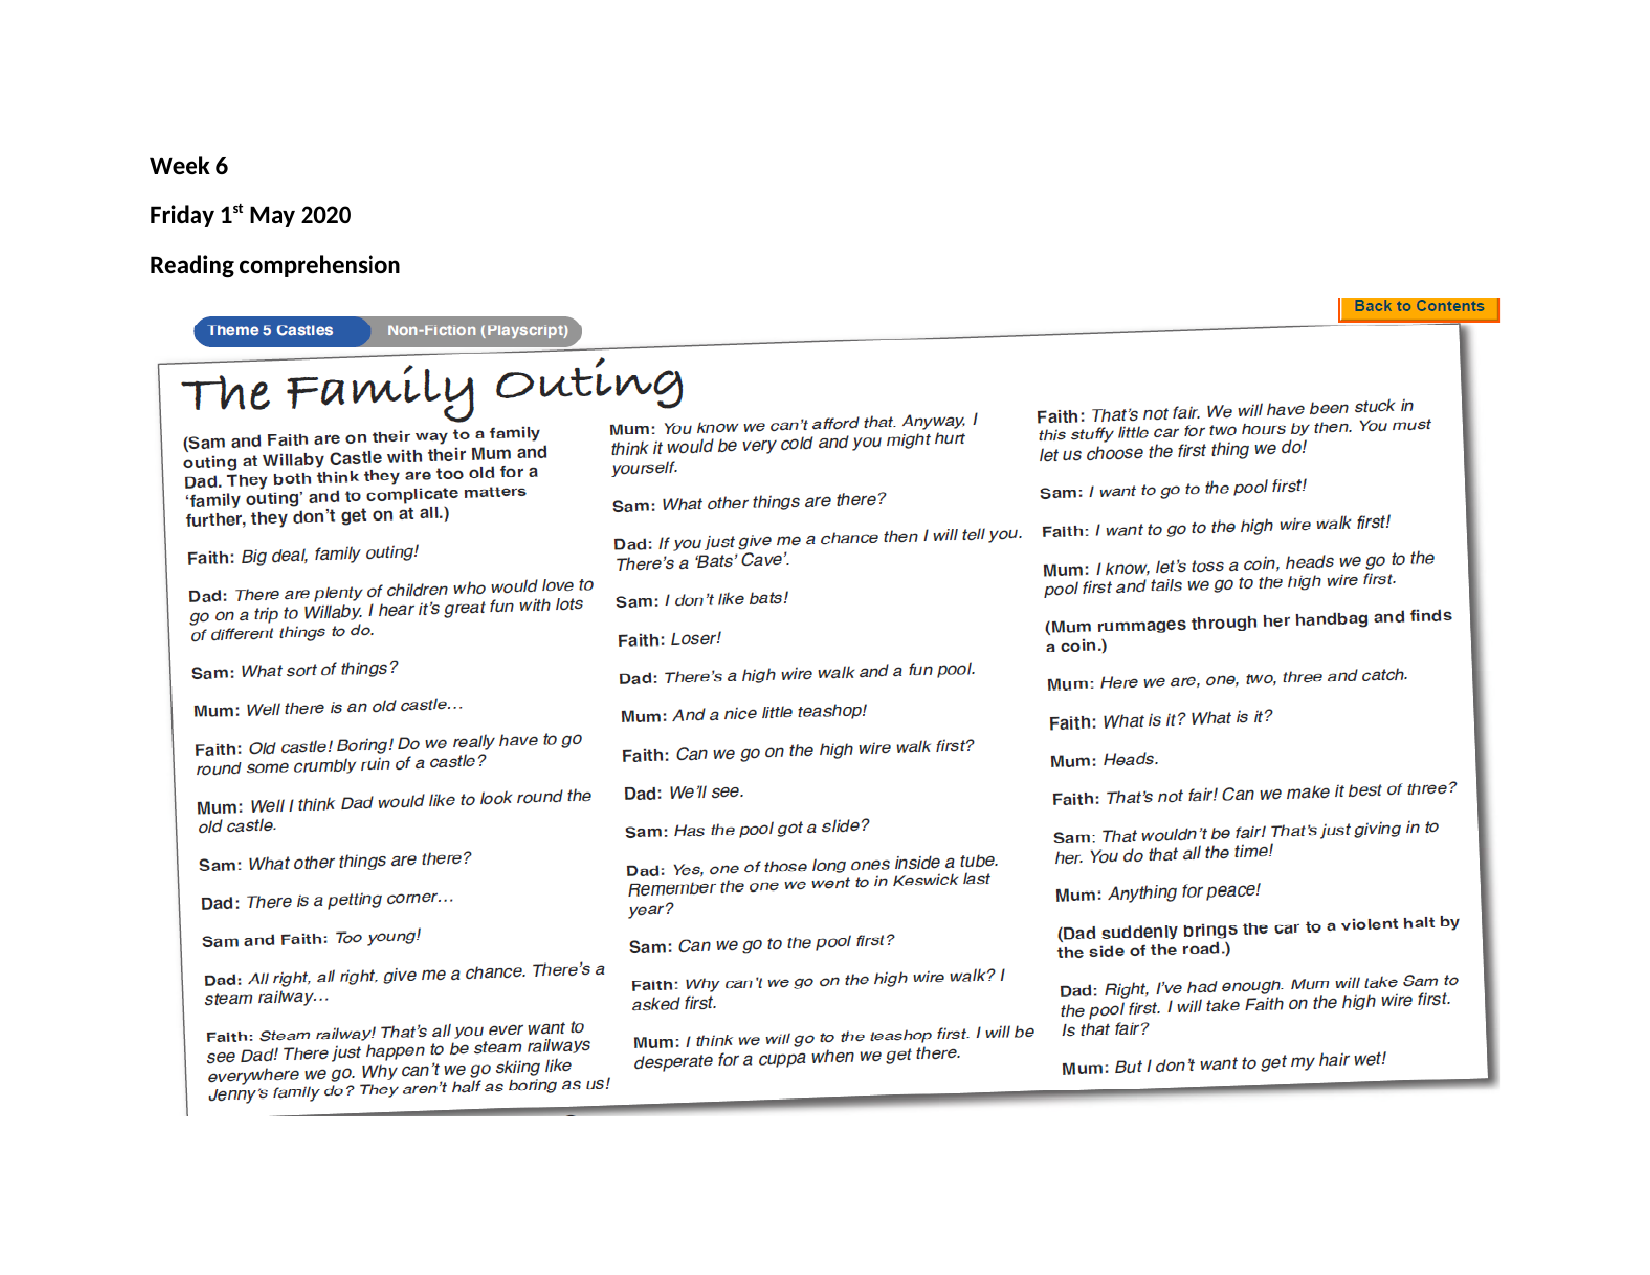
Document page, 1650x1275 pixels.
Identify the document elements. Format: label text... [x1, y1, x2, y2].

picture [150, 298, 1500, 1121]
text Friday 1st May 2020 [150, 199, 1500, 230]
text Week 6 [150, 150, 1500, 181]
text Reading comprehension [150, 249, 1500, 280]
